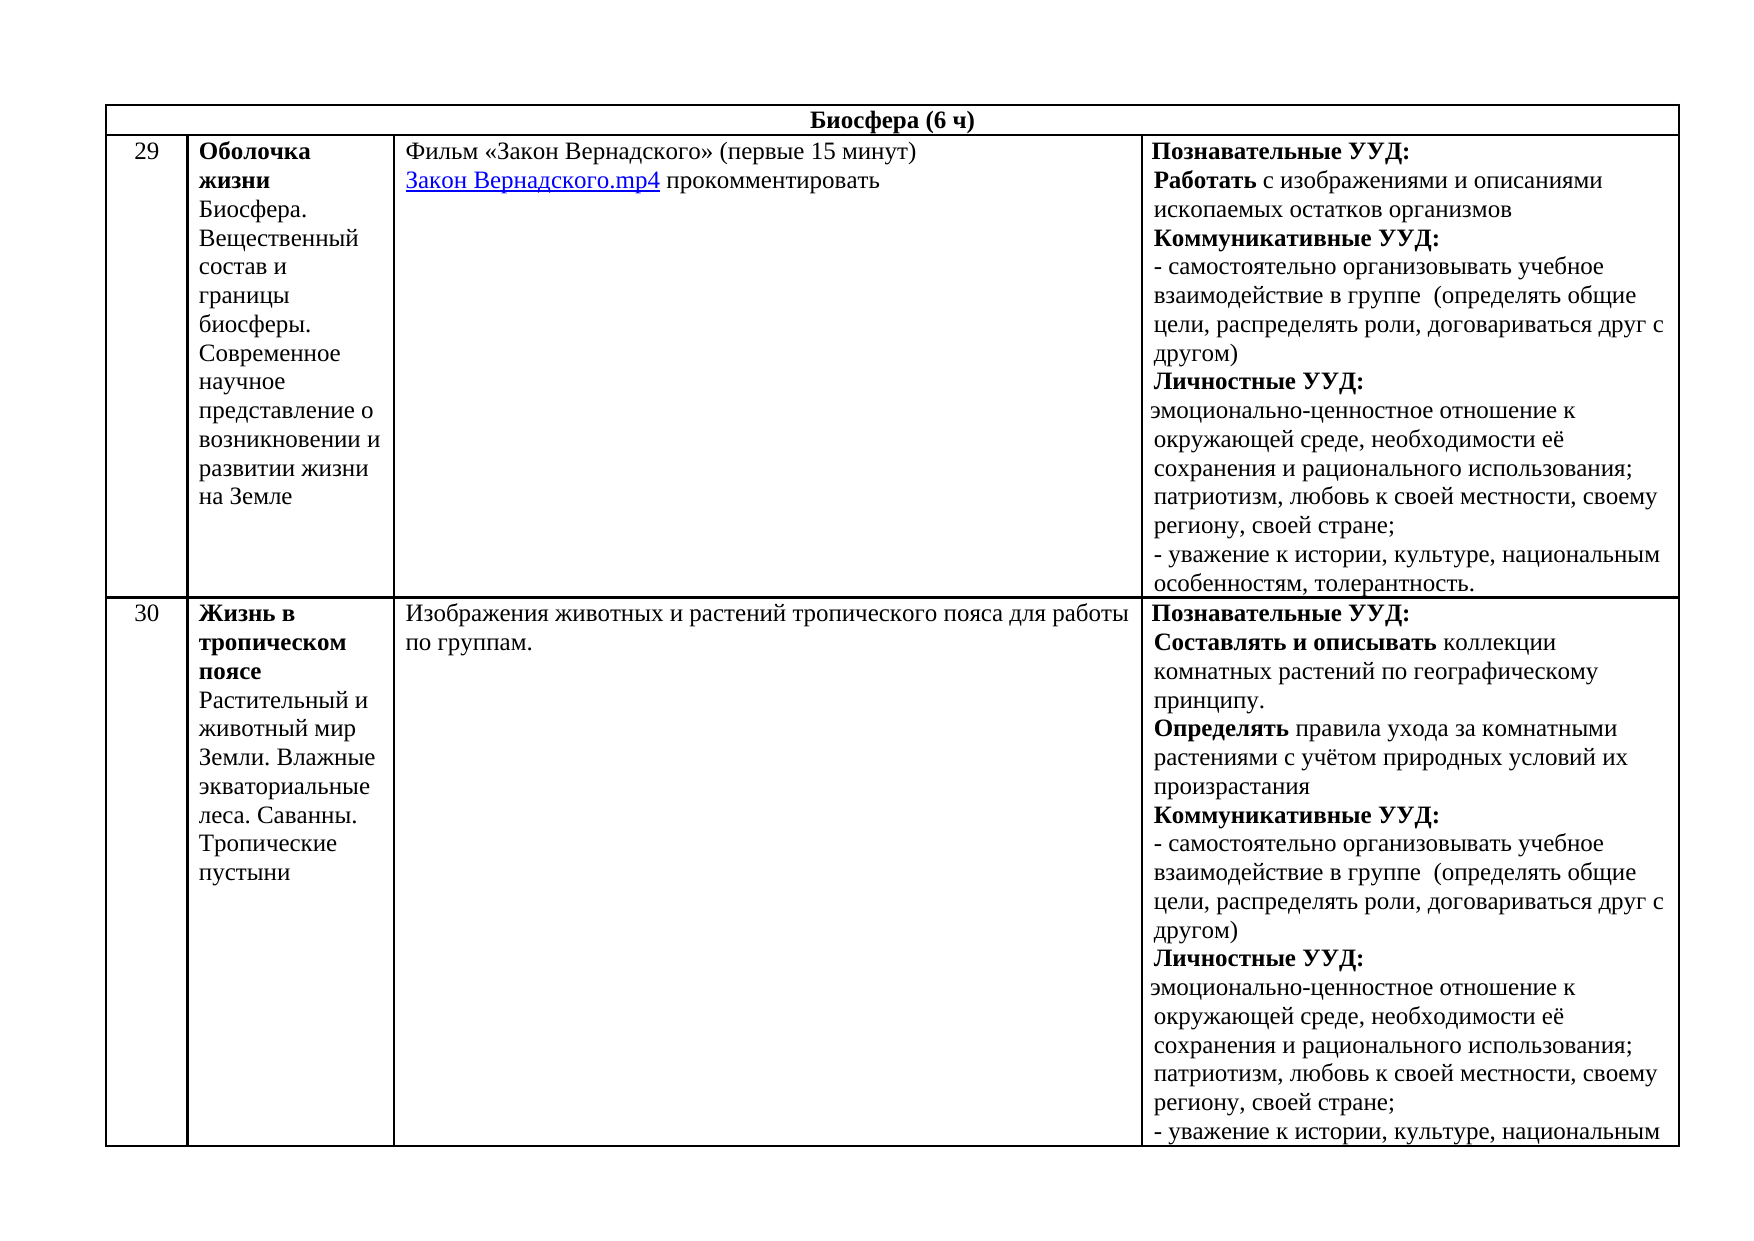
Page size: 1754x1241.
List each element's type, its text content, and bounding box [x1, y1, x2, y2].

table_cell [1143, 599, 1678, 1145]
table_cell Биосфера (6 ч) [107, 106, 1678, 134]
table_cell Познавательные УУД: Работать с изображениями и описаниями ископаемых остатков организмов Коммуникативные УУД: - самостоятельно организовывать учебное взаимодействие в группе (определять общие цели, распределять роли, договариваться друг с другом) Личностные УУД: эмоционально-ценностное отношение к окружающей среде, необходимости её сохранения и рационального использования; патриотизм, любовь к своей местности, своему региону, своей стране; - уважение к истории, культуре, национальным особенностям, толерантность. [1143, 136, 1678, 596]
table_cell Оболочка жизни Биосфера. Вещественный состав и границы биосферы. Современное научное представление о возникновении и развитии жизни на Земле [189, 136, 393, 596]
table_cell 30 [107, 599, 186, 1145]
table_cell 29 [107, 136, 186, 596]
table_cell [395, 599, 1141, 1145]
table_cell Фильм «Закон Вернадского» (первые 15 минут) Закон Вернадского.mp4 прокомментировать [395, 136, 1141, 596]
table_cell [189, 599, 393, 1145]
